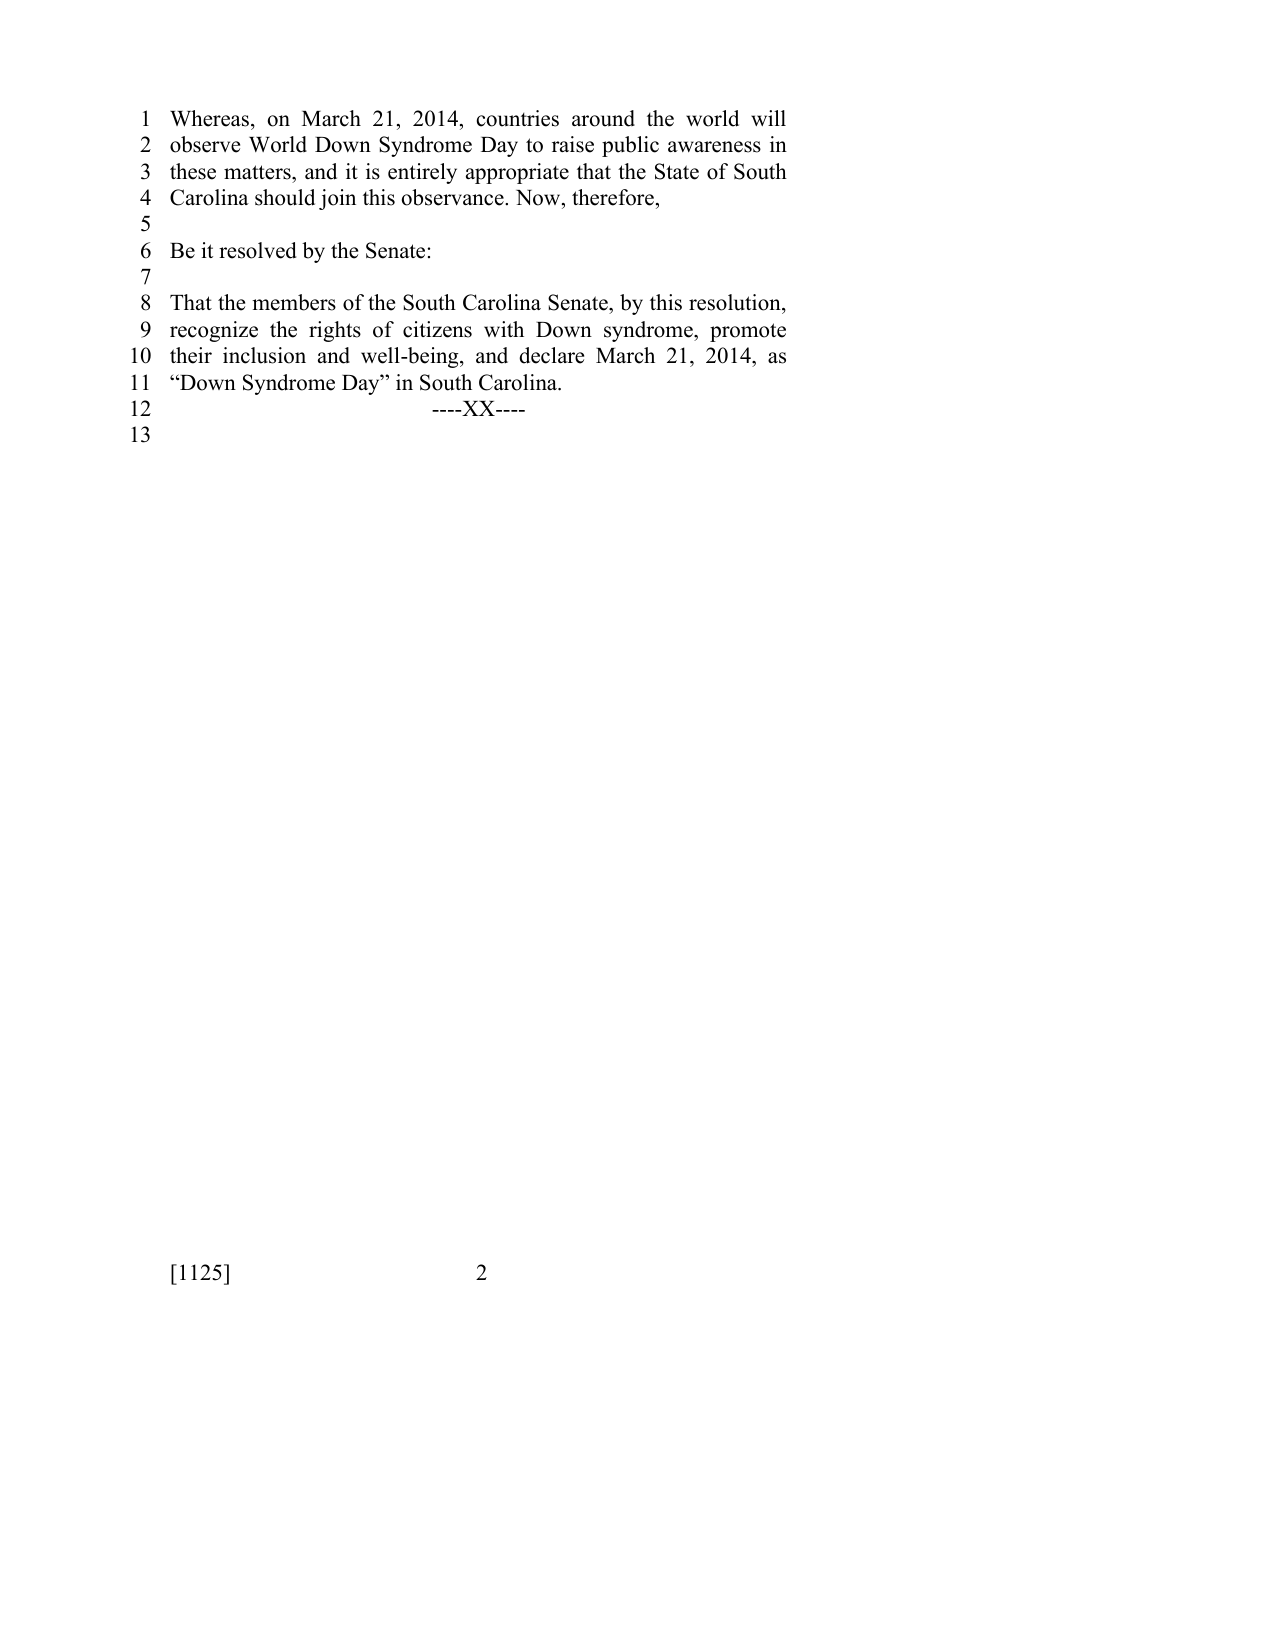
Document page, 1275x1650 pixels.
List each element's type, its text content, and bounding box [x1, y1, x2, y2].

text ----XX---- [169, 395, 787, 421]
text That the members of the South Carolina Senate, by this resolution, recognize the rights of citizens with Down syndrome, promote their inclusion and well-being, and declare March 21, 2014, as “Down Syndrome Day” in South Carolina. [169, 289, 787, 395]
text Whereas, on March 21, 2014, countries around the world will observe World Down Syndrome Day to raise public awareness in these matters, and it is entirely appropriate that the State of South Carolina should join this observance. Now, therefore, [169, 105, 787, 210]
text Be it resolved by the Senate: [169, 237, 787, 263]
